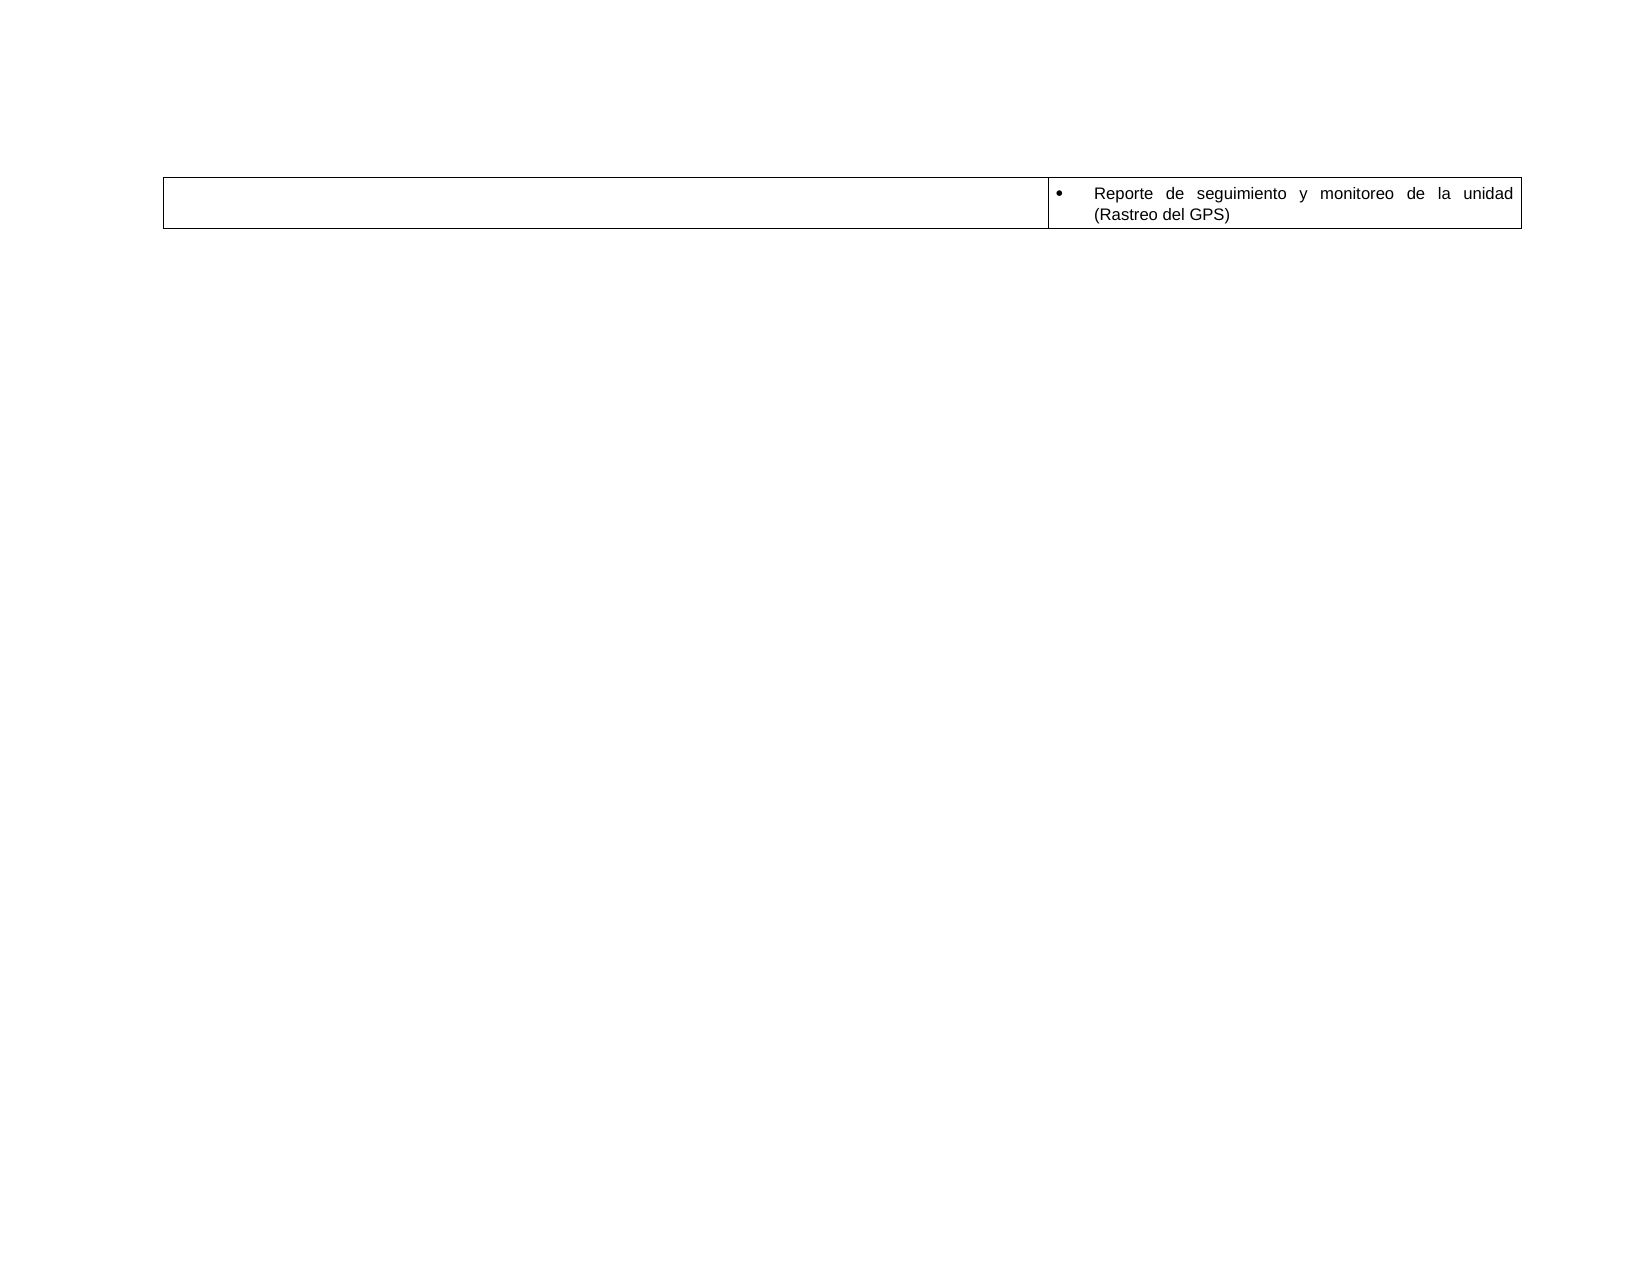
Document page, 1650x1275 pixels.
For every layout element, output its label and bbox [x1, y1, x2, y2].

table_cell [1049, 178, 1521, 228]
table_cell [164, 178, 1048, 228]
